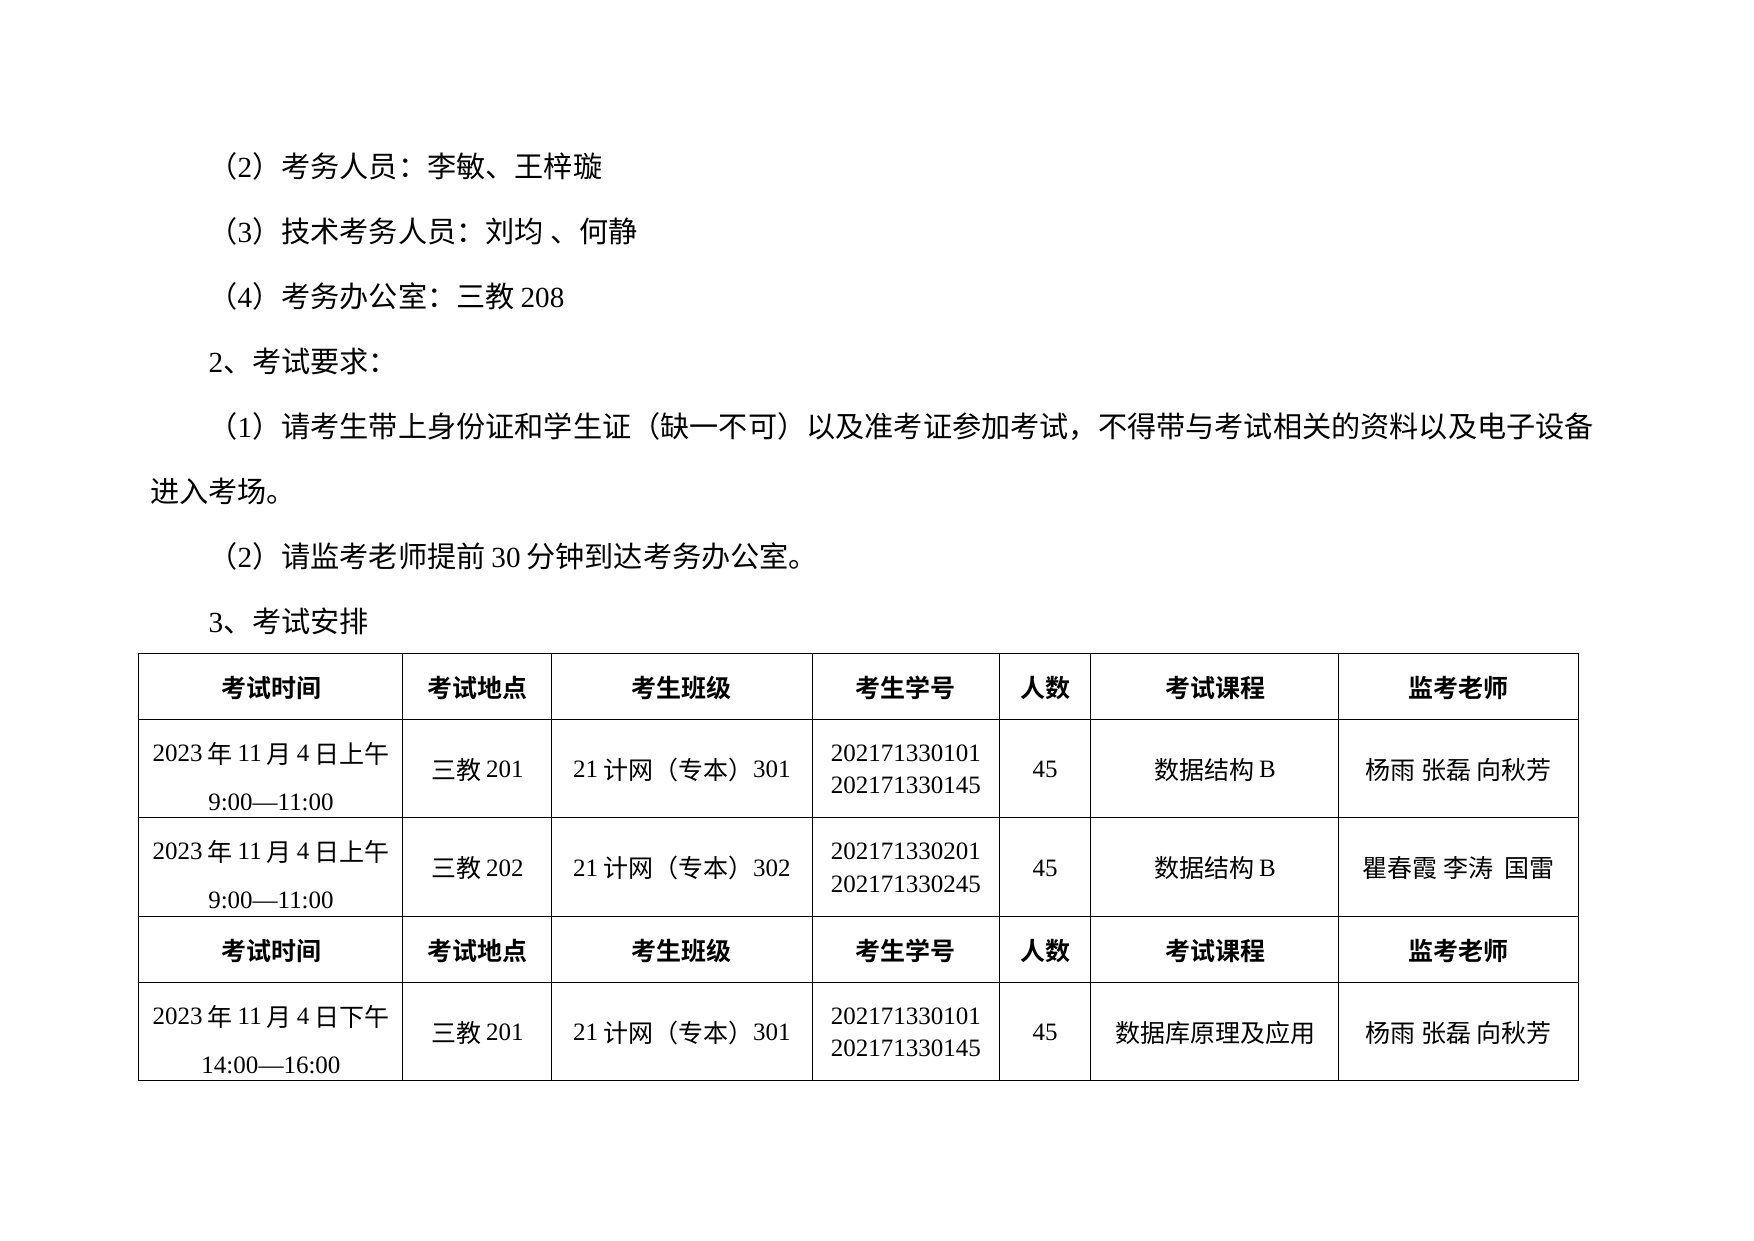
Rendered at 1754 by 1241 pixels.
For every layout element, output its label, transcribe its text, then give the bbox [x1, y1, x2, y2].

text （2）考务人员：李敏、王梓璇 [150, 133, 1604, 198]
table_cell 监考老师 [1339, 917, 1578, 982]
table_cell 202171330101 202171330145 [813, 983, 999, 1080]
table_header 监考老师 [1339, 654, 1578, 719]
text 2、考试要求： [150, 328, 1604, 393]
table_cell 三教201 [403, 983, 551, 1080]
table_header 考生班级 [552, 654, 812, 719]
text （1）请考生带上身份证和学生证（缺一不可）以及准考证参加考试，不得带与考试相关的资料以及电子设备进入考场。 [150, 393, 1604, 523]
table_cell 瞿春霞 李涛 国雷 [1339, 818, 1578, 916]
table_header 考试时间 [139, 654, 402, 719]
table_cell 杨雨 张磊 向秋芳 [1339, 983, 1578, 1080]
table_cell 数据库原理及应用 [1091, 983, 1338, 1080]
table_cell 2023年11月4日上午9:00—11:00 [139, 818, 402, 916]
table_cell 21计网（专本）301 [552, 983, 812, 1080]
table_cell 杨雨 张磊 向秋芳 [1339, 720, 1578, 817]
table_header 考试地点 [403, 654, 551, 719]
text （4）考务办公室：三教208 [150, 263, 1604, 328]
table_cell 三教202 [403, 818, 551, 916]
table_cell 数据结构B [1091, 818, 1338, 916]
table_cell 202171330201 202171330245 [813, 818, 999, 916]
table_cell 考试课程 [1091, 917, 1338, 982]
table_header 考生学号 [813, 654, 999, 719]
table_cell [139, 983, 402, 1080]
table_cell 202171330101 202171330145 [813, 720, 999, 817]
table_cell 45 [1000, 818, 1090, 916]
table_cell 21计网（专本）301 [552, 720, 812, 817]
table_cell 考试时间 [139, 917, 402, 982]
table_cell 人数 [1000, 917, 1090, 982]
table_cell 考试地点 [403, 917, 551, 982]
table_cell 2023年11月4日上午9:00—11:00 [139, 720, 402, 817]
table_cell 数据结构B [1091, 720, 1338, 817]
table_cell 45 [1000, 720, 1090, 817]
text 3、考试安排 [150, 588, 1604, 653]
table_cell 21计网（专本）302 [552, 818, 812, 916]
text （3）技术考务人员：刘均 、何静 [150, 198, 1604, 263]
table_cell 考生班级 [552, 917, 812, 982]
table_cell 45 [1000, 983, 1090, 1080]
table_header 人数 [1000, 654, 1090, 719]
table_cell 考生学号 [813, 917, 999, 982]
table_header 考试课程 [1091, 654, 1338, 719]
table_cell 三教201 [403, 720, 551, 817]
text （2）请监考老师提前30分钟到达考务办公室。 [150, 523, 1604, 588]
